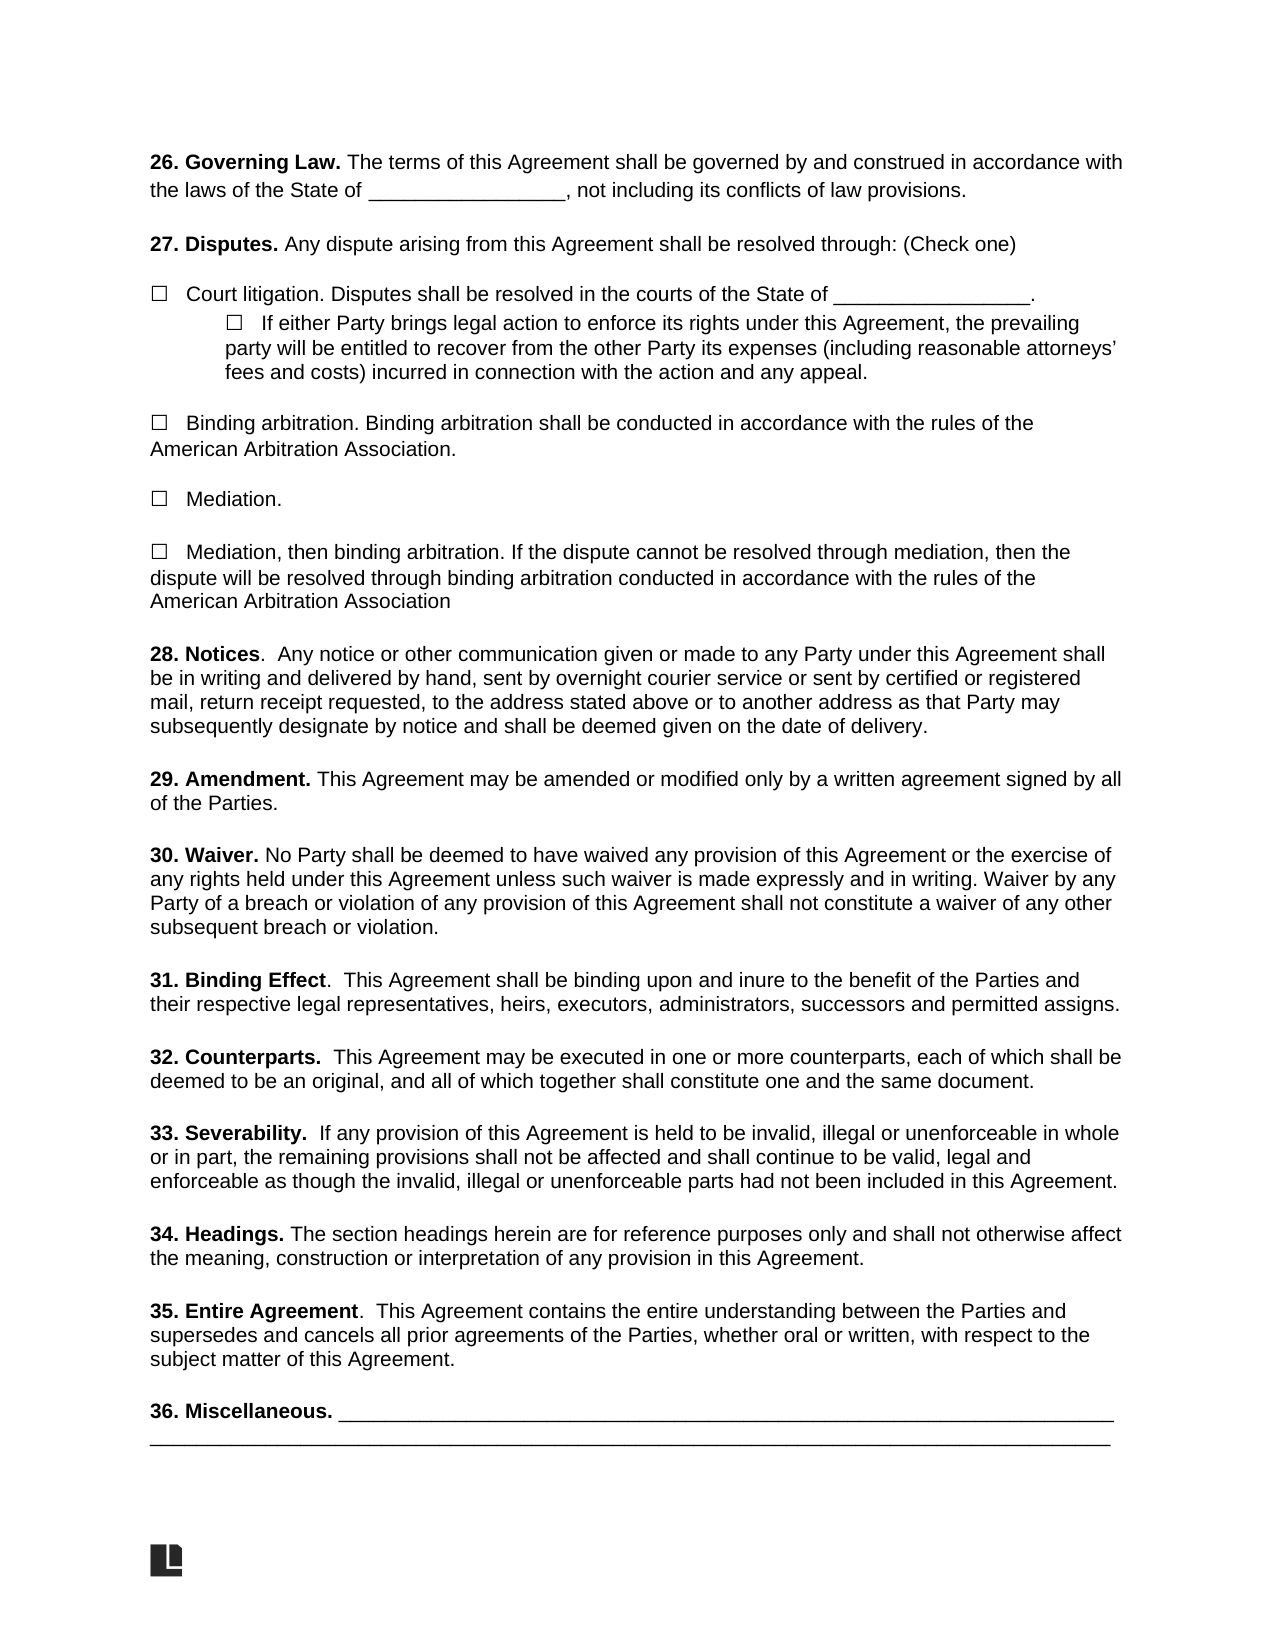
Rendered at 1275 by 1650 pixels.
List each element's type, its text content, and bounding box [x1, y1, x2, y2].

text ☐ Mediation, then binding arbitration. If the dispute cannot be resolved through mediation, then the dispute will be resolved through binding arbitration conducted in accordance with the rules of the American Arbitration Association [150, 537, 1125, 613]
text 35. Entire Agreement. This Agreement contains the entire understanding between the Parties and supersedes and cancels all prior agreements of the Parties, whether oral or written, with respect to the subject matter of this Agreement. [150, 1298, 1125, 1370]
text 26. Governing Law. The terms of this Agreement shall be governed by and construed in accordance with the laws of the State of _________________, not including its conflicts of law provisions. [150, 150, 1125, 203]
text 33. Severability. If any provision of this Agreement is held to be invalid, illegal or unenforceable in whole or in part, the remaining provisions shall not be affected and shall continue to be valid, legal and enforceable as though the invalid, illegal or unenforceable parts had not been included in this Agreement. [150, 1121, 1125, 1193]
text 27. Disputes. Any dispute arising from this Agreement shall be resolved through: (Check one) [150, 231, 1125, 255]
text ☐ If either Party brings legal action to enforce its rights under this Agreement, the prevailing party will be entitled to recover from the other Party its expenses (including reasonable attorneys’ fees and costs) incurred in connection with the action and any appeal. [225, 308, 1125, 384]
text 29. Amendment. This Agreement may be amended or modified only by a written agreement signed by all of the Parties. [150, 767, 1125, 814]
text 32. Counterparts. This Agreement may be executed in one or more counterparts, each of which shall be deemed to be an original, and all of which together shall constitute one and the same document. [150, 1044, 1125, 1092]
text ☐ Court litigation. Disputes shall be resolved in the courts of the State of _________________. [150, 279, 1125, 308]
text ☐ Mediation. [150, 484, 1125, 513]
text 36. Miscellaneous. ______________________________________________________________________________________________________________________________________________________ [150, 1399, 1125, 1447]
picture [150, 1544, 183, 1577]
text 34. Headings. The section headings herein are for reference purposes only and shall not otherwise affect the meaning, construction or interpretation of any provision in this Agreement. [150, 1222, 1125, 1270]
text ☐ Binding arbitration. Binding arbitration shall be conducted in accordance with the rules of the American Arbitration Association. [150, 408, 1125, 461]
text 31. Binding Effect. This Agreement shall be binding upon and inure to the benefit of the Parties and their respective legal representatives, heirs, executors, administrators, successors and permitted assigns. [150, 968, 1125, 1016]
text 28. Notices. Any notice or other communication given or made to any Party under this Agreement shall be in writing and delivered by hand, sent by overnight courier service or sent by certified or registered mail, return receipt requested, to the address stated above or to another address as that Party may subsequently designate by notice and shall be deemed given on the date of delivery. [150, 642, 1125, 738]
text 30. Waiver. No Party shall be deemed to have waived any provision of this Agreement or the exercise of any rights held under this Agreement unless such waiver is made expressly and in writing. Waiver by any Party of a breach or violation of any provision of this Agreement shall not constitute a waiver of any other subsequent breach or violation. [150, 843, 1125, 939]
